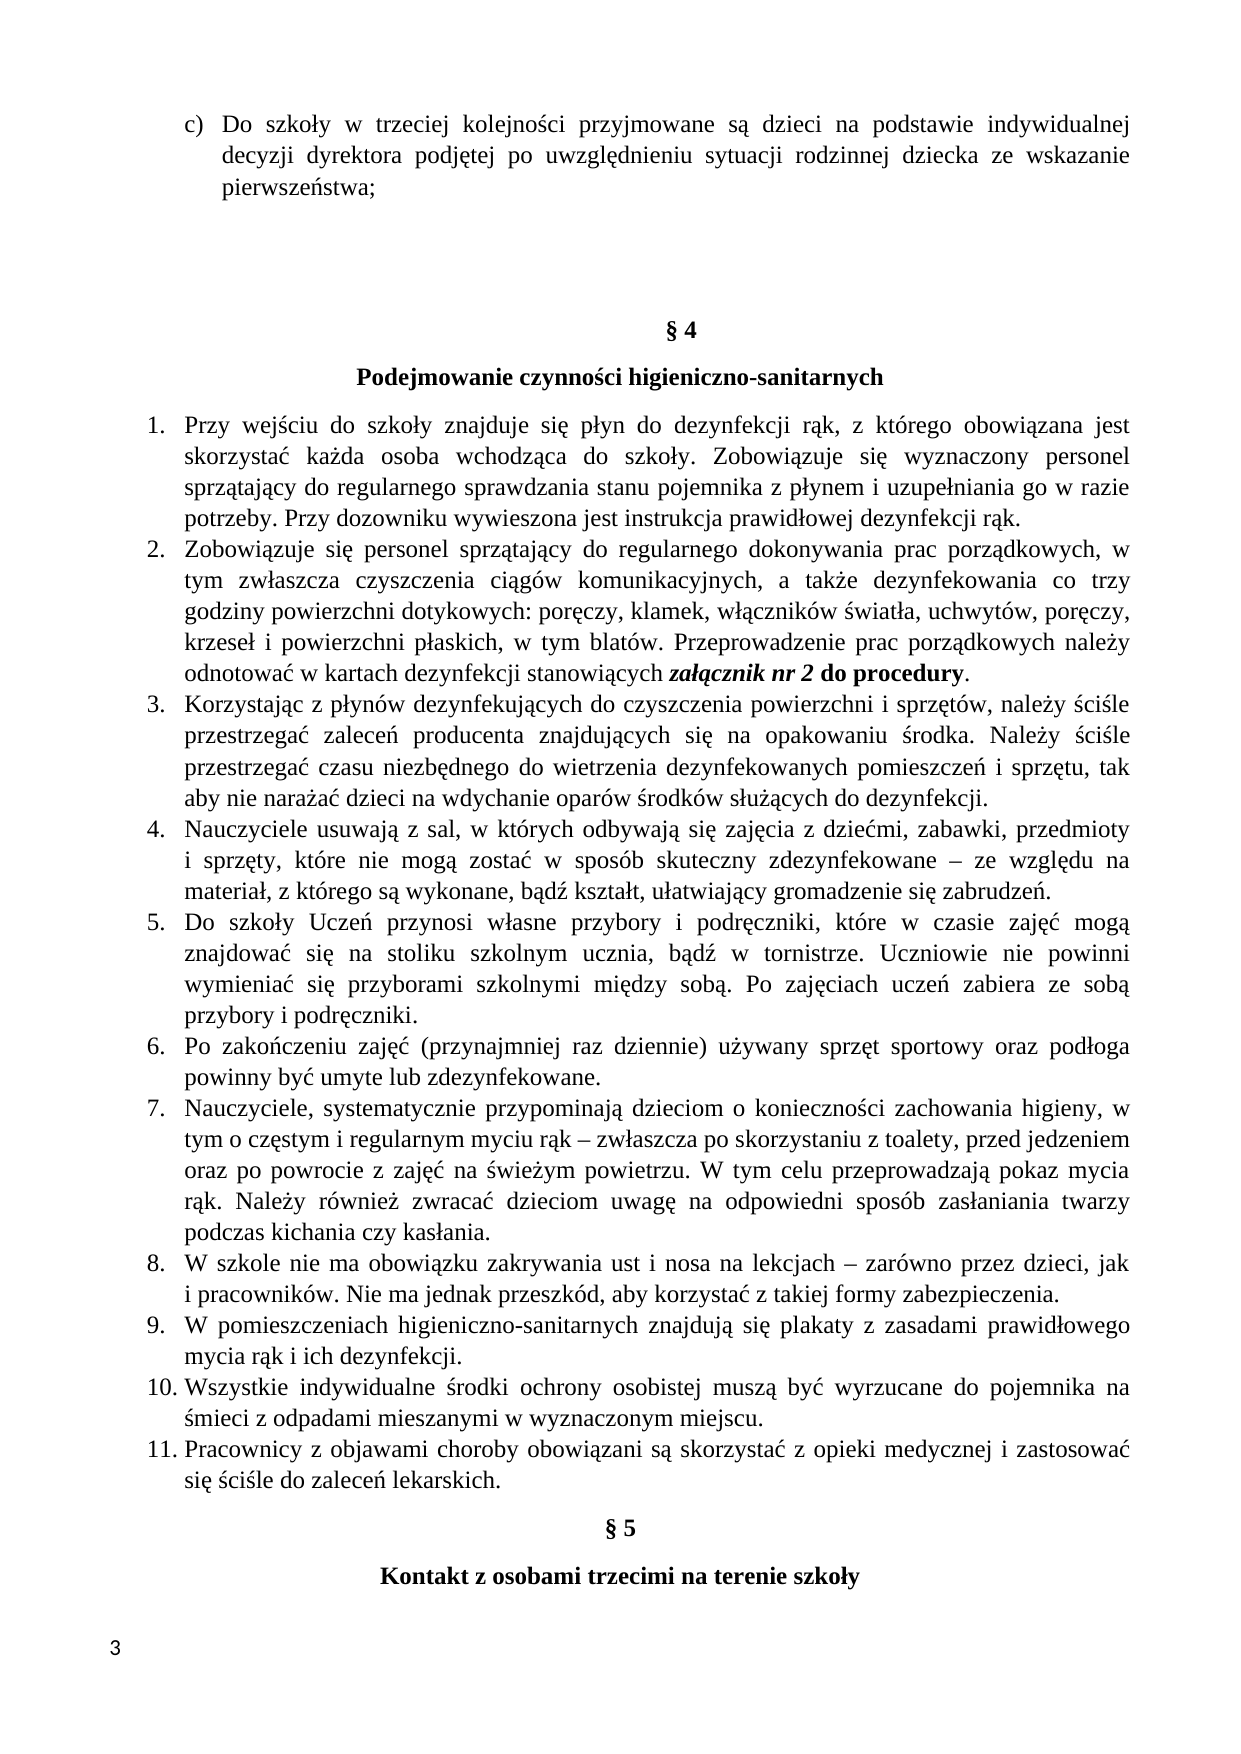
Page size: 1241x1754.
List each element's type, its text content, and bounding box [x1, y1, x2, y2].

list Zobowiązuje się personel sprzątający do regularnego dokonywania prac porządkowych, w tym zwłaszcza czyszczenia ciągów komunikacyjnych, a także dezynfekowania co trzy godziny powierzchni dotykowych: poręczy, klamek, włączników światła, uchwytów, poręczy, krzeseł i powierzchni płaskich, w tym blatów. Przeprowadzenie prac porządkowych należy odnotować w kartach dezynfekcji stanowiących załącznik nr 2 do procedury. [147, 534, 1131, 687]
text § 4 [109, 315, 1131, 343]
list Nauczyciele usuwają z sal, w których odbywają się zajęcia z dziećmi, zabawki, przedmioty i sprzęty, które nie mogą zostać w sposób skuteczny zdezynfekowane – ze względu na materiał, z którego są wykonane, bądź kształt, ułatwiający gromadzenie się zabrudzeń. [147, 814, 1131, 904]
list Po zakończeniu zajęć (przynajmniej raz dziennie) używany sprzęt sportowy oraz podłoga powinny być umyte lub zdezynfekowane. [147, 1031, 1131, 1091]
list Wszystkie indywidualne środki ochrony osobistej muszą być wyrzucane do pojemnika na śmieci z odpadami mieszanymi w wyznaczonym miejscu. [147, 1372, 1131, 1432]
list Do szkoły w trzeciej kolejności przyjmowane są dzieci na podstawie indywidualnej decyzji dyrektora podjętej po uwzględnieniu sytuacji rodzinnej dziecka ze wskazanie pierwszeństwa; [184, 109, 1131, 200]
list Korzystając z płynów dezynfekujących do czyszczenia powierzchni i sprzętów, należy ściśle przestrzegać zaleceń producenta znajdujących się na opakowaniu środka. Należy ściśle przestrzegać czasu niezbędnego do wietrzenia dezynfekowanych pomieszczeń i sprzętu, tak aby nie narażać dzieci na wdychanie oparów środków służących do dezynfekcji. [147, 689, 1131, 811]
text Podejmowanie czynności higieniczno-sanitarnych [109, 362, 1131, 391]
list Pracownicy z objawami choroby obowiązani są skorzystać z opieki medycznej i zastosować się ściśle do zaleceń lekarskich. [147, 1434, 1131, 1494]
list W szkole nie ma obowiązku zakrywania ust i nosa na lekcjach – zarówno przez dzieci, jak i pracowników. Nie ma jednak przeszkód, aby korzystać z takiej formy zabezpieczenia. [147, 1248, 1131, 1308]
list Nauczyciele, systematycznie przypominają dzieciom o konieczności zachowania higieny, w tym o częstym i regularnym myciu rąk – zwłaszcza po skorzystaniu z toalety, przed jedzeniem oraz po powrocie z zajęć na świeżym powietrzu. W tym celu przeprowadzają pokaz mycia rąk. Należy również zwracać dzieciom uwagę na odpowiedni sposób zasłaniania twarzy podczas kichania czy kasłania. [147, 1093, 1131, 1246]
text § 5 [109, 1513, 1131, 1542]
list W pomieszczeniach higieniczno-sanitarnych znajdują się plakaty z zasadami prawidłowego mycia rąk i ich dezynfekcji. [147, 1310, 1131, 1370]
list Do szkoły Uczeń przynosi własne przybory i podręczniki, które w czasie zajęć mogą znajdować się na stoliku szkolnym ucznia, bądź w tornistrze. Uczniowie nie powinni wymieniać się przyborami szkolnymi między sobą. Po zajęciach uczeń zabiera ze sobą przybory i podręczniki. [147, 907, 1131, 1029]
list Przy wejściu do szkoły znajduje się płyn do dezynfekcji rąk, z którego obowiązana jest skorzystać każda osoba wchodząca do szkoły. Zobowiązuje się wyznaczony personel sprzątający do regularnego sprawdzania stanu pojemnika z płynem i uzupełniania go w razie potrzeby. Przy dozowniku wywieszona jest instrukcja prawidłowej dezynfekcji rąk. [147, 410, 1131, 532]
text Kontakt z osobami trzecimi na terenie szkoły [109, 1561, 1131, 1590]
